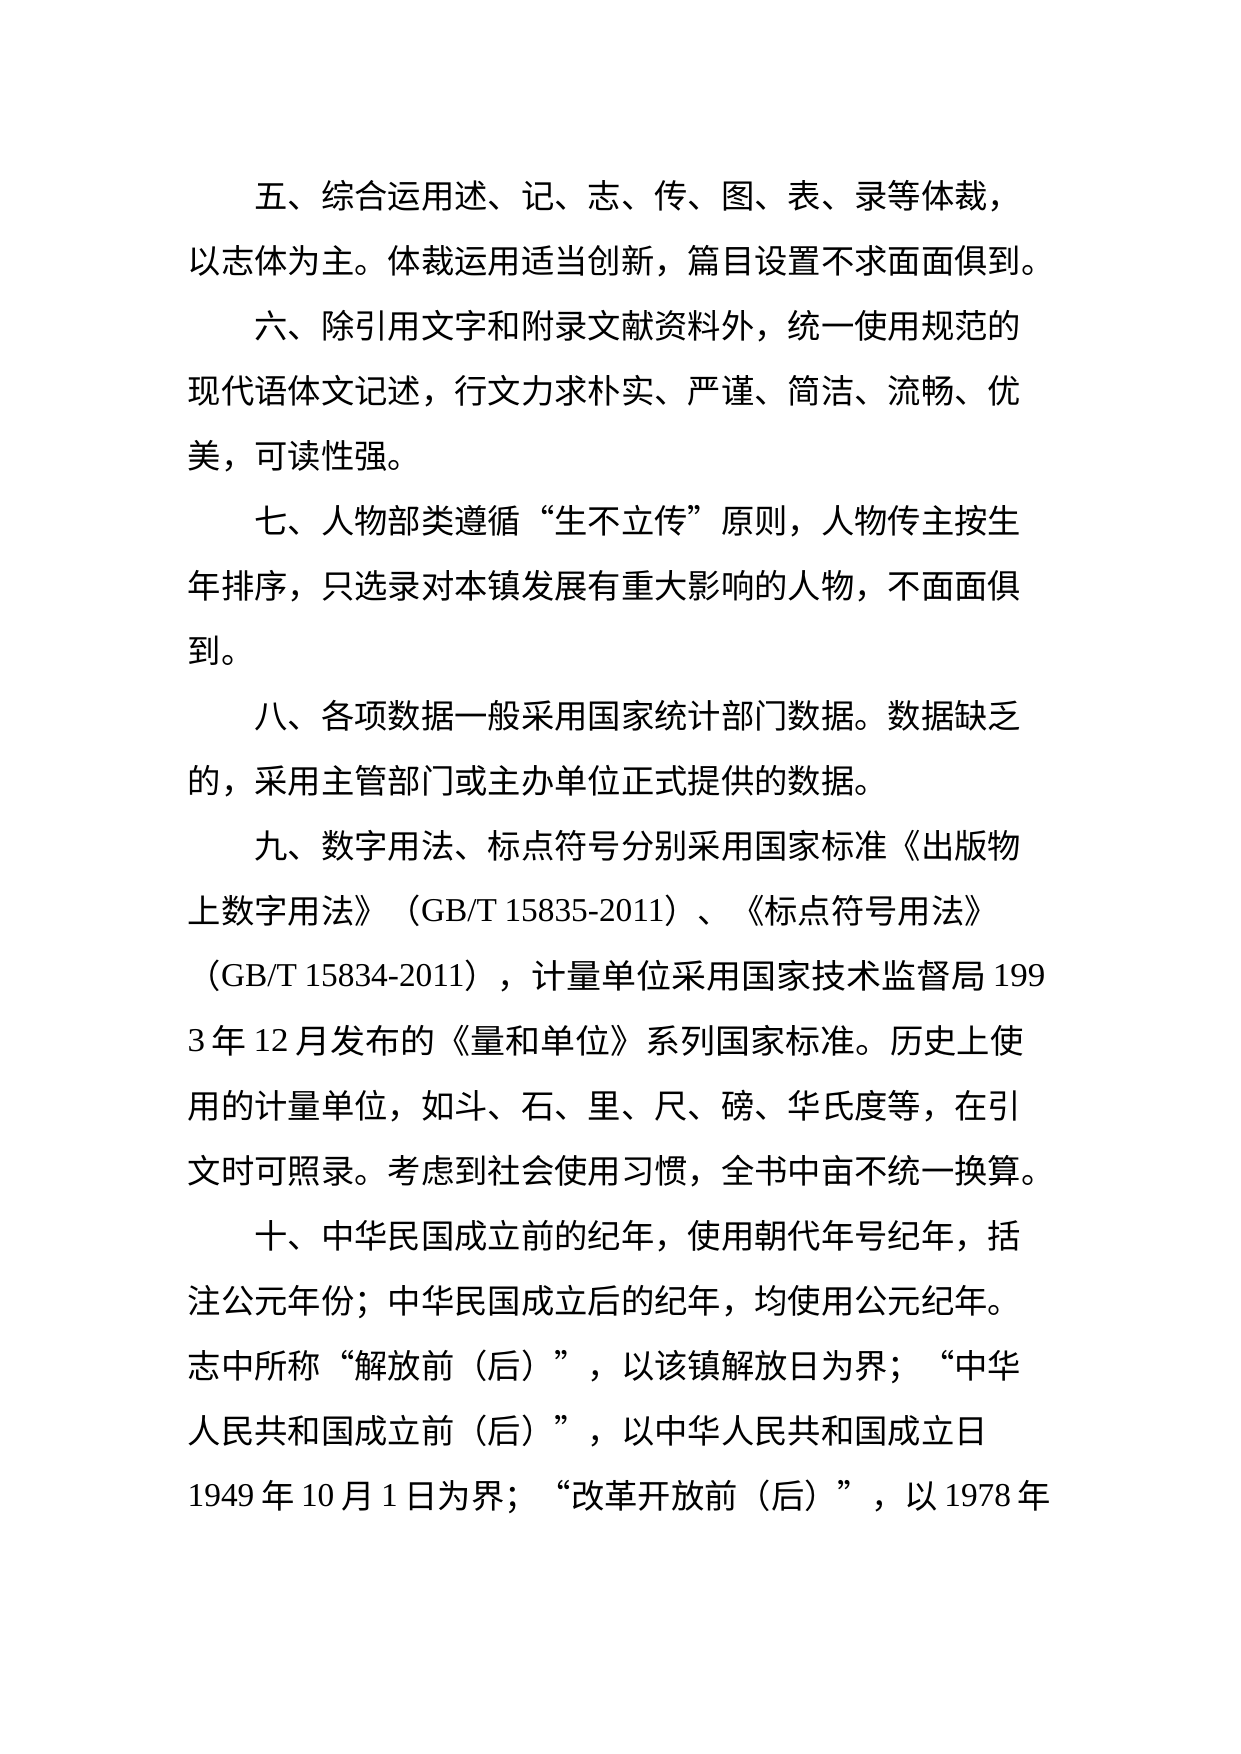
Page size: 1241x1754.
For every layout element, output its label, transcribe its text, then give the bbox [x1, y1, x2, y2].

text 六、除引用文字和附录文献资料外，统一使用规范的现代语体文记述，行文力求朴实、严谨、简洁、流畅、优美，可读性强。 [187, 292, 1053, 487]
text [187, 1202, 1053, 1527]
text 七、人物部类遵循“生不立传”原则，人物传主按生年排序，只选录对本镇发展有重大影响的人物，不面面俱到。 [187, 487, 1053, 682]
text 九、数字用法、标点符号分别采用国家标准《出版物上数字用法》（GB/T 15835-2011）、《标点符号用法》（GB/T 15834-2011），计量单位采用国家技术监督局1993年12月发布的《量和单位》系列国家标准。历史上使用的计量单位，如斗、石、里、尺、磅、华氏度等，在引文时可照录。考虑到社会使用习惯，全书中亩不统一换算。 [187, 812, 1053, 1202]
text 八、各项数据一般采用国家统计部门数据。数据缺乏的，采用主管部门或主办单位正式提供的数据。 [187, 682, 1053, 812]
text 五、综合运用述、记、志、传、图、表、录等体裁，以志体为主。体裁运用适当创新，篇目设置不求面面俱到。 [187, 162, 1053, 292]
